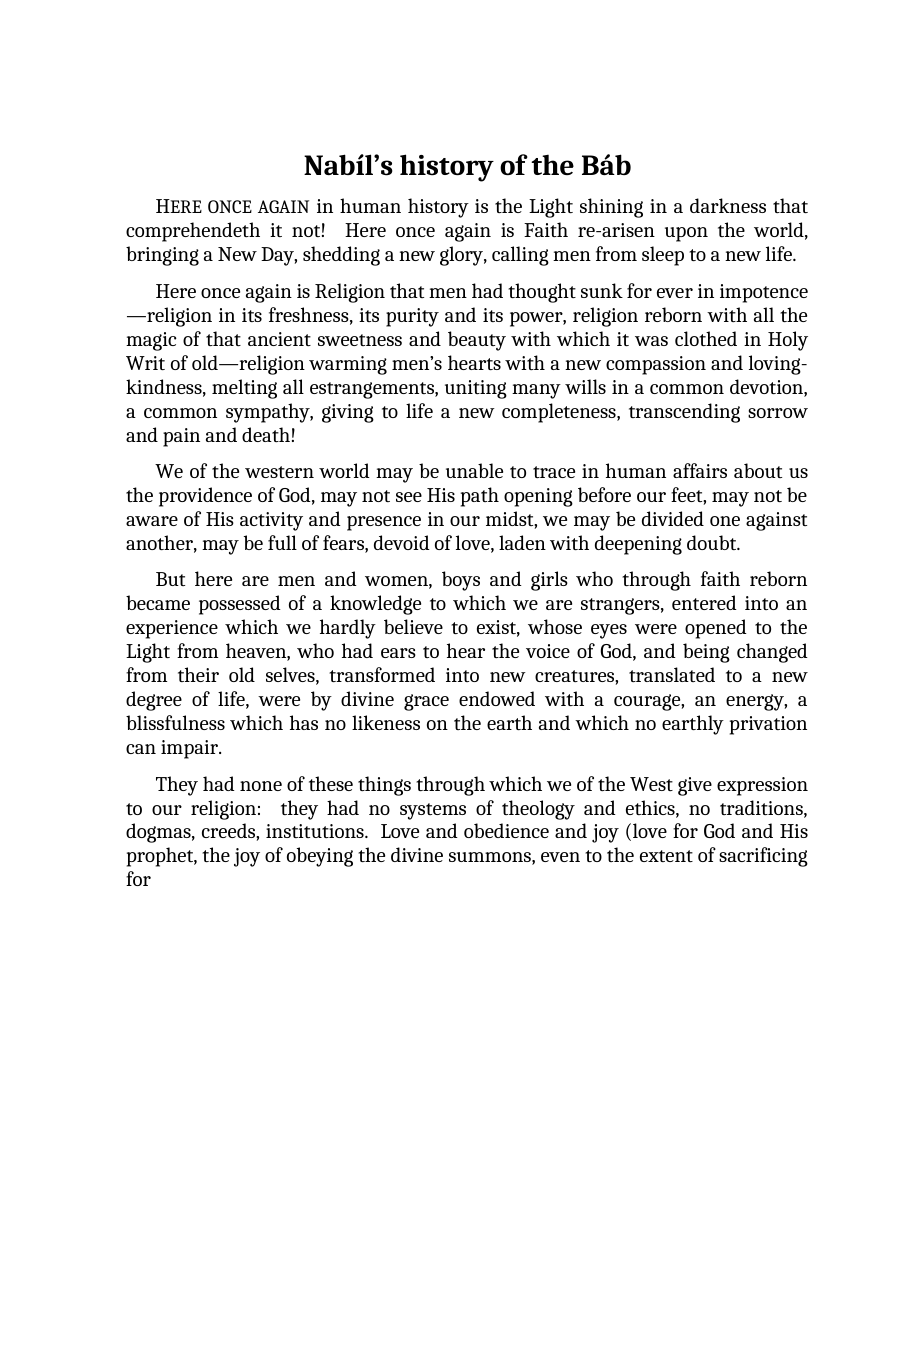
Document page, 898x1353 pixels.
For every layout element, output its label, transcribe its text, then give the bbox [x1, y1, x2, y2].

text But here are men and women, boys and girls who through faith reborn became possessed of a knowledge to which we are strangers, entered into an experience which we hardly believe to exist, whose eyes were opened to the Light from heaven, who had ears to hear the voice of God, and being changed from their old selves, transformed into new creatures, translated to a new degree of life, were by divine grace endowed with a courage, an energy, a blissfulness which has no likeness on the earth and which no earthly privation can impair. [126, 568, 809, 760]
text We of the western world may be unable to trace in human affairs about us the providence of God, may not see His path opening before our feet, may not be aware of His activity and presence in our midst, we may be divided one against another, may be full of fears, devoid of love, laden with deepening doubt. [126, 460, 809, 556]
text HERE ONCE AGAIN in human history is the Light shining in a darkness that comprehendeth it not! Here once again is Faith re-arisen upon the world, bringing a New Day, shedding a new glory, calling men from sleep to a new life. [126, 195, 809, 267]
text They had none of these things through which we of the West give expression to our religion: they had no systems of theology and ethics, no traditions, dogmas, creeds, institutions. Love and obedience and joy (love for God and His prophet, the joy of obeying the divine summons, even to the extent of sacrificing for [126, 772, 809, 892]
text Nabíl’s history of the Báb [126, 149, 809, 183]
text Here once again is Religion that men had thought sunk for ever in impotence—religion in its freshness, its purity and its power, religion reborn with all the magic of that ancient sweetness and beauty with which it was clothed in Holy Writ of old—religion warming men’s hearts with a new compassion and loving-kindness, melting all estrangements, uniting many wills in a common devotion, a common sympathy, giving to life a new completeness, transcending sorrow and pain and death! [126, 279, 809, 447]
